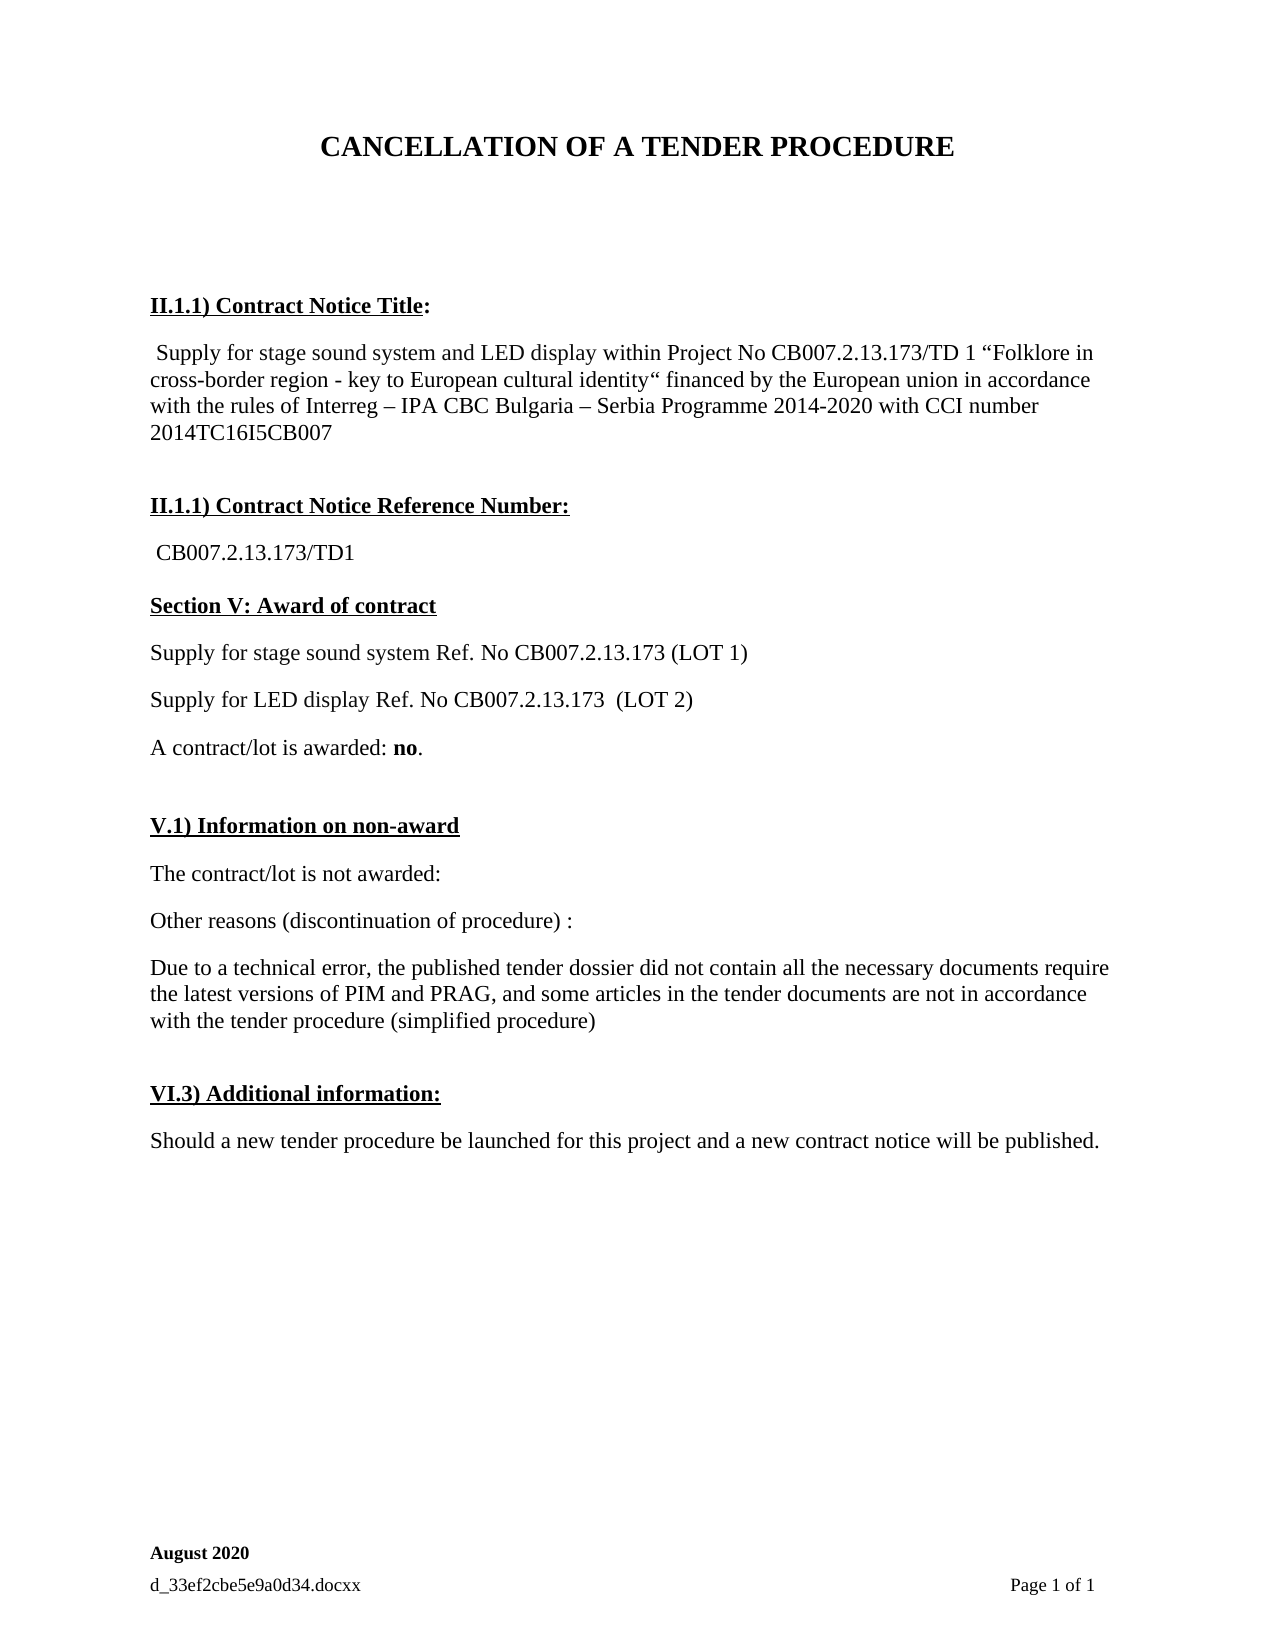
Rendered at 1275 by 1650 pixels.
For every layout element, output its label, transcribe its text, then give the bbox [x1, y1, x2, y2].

text Other reasons (discontinuation of procedure) : [150, 907, 1125, 933]
text Should a new tender procedure be launched for this project and a new contract notice will be published. [150, 1128, 1125, 1154]
text CANCELLATION OF A TENDER PROCEDURE [150, 129, 1125, 163]
text II.1.1) Contract Notice Reference Number: [150, 466, 1125, 518]
text A contract/lot is awarded: no. V.1) Information on non-award [150, 733, 1125, 839]
text The contract/lot is not awarded: [150, 860, 1125, 886]
text CB007.2.13.173/TD1 Section V: Award of contract [150, 539, 1125, 618]
text Supply for stage sound system and LED display within Project No CB007.2.13.173/TD 1 “Folklore in cross-border region - key to European cultural identity“ financed by the European union in accordance with the rules of Interreg – IPA CBC Bulgaria – Serbia Programme 2014-2020 with CCI number 2014TC16I5CB007 [150, 339, 1125, 445]
text II.1.1) Contract Notice Title: [150, 292, 1125, 319]
text Due to a technical error, the published tender dossier did not contain all the necessary documents require the latest versions of PIM and PRAG, and some articles in the tender documents are not in accordance with the tender procedure (simplified procedure) [150, 954, 1125, 1033]
text Supply for LED display Ref. No CB007.2.13.173 (LOT 2) [150, 686, 1125, 713]
text VI.3) Additional information: [150, 1054, 1125, 1107]
text Supply for stage sound system Ref. No CB007.2.13.173 (LOT 1) [150, 639, 1125, 666]
